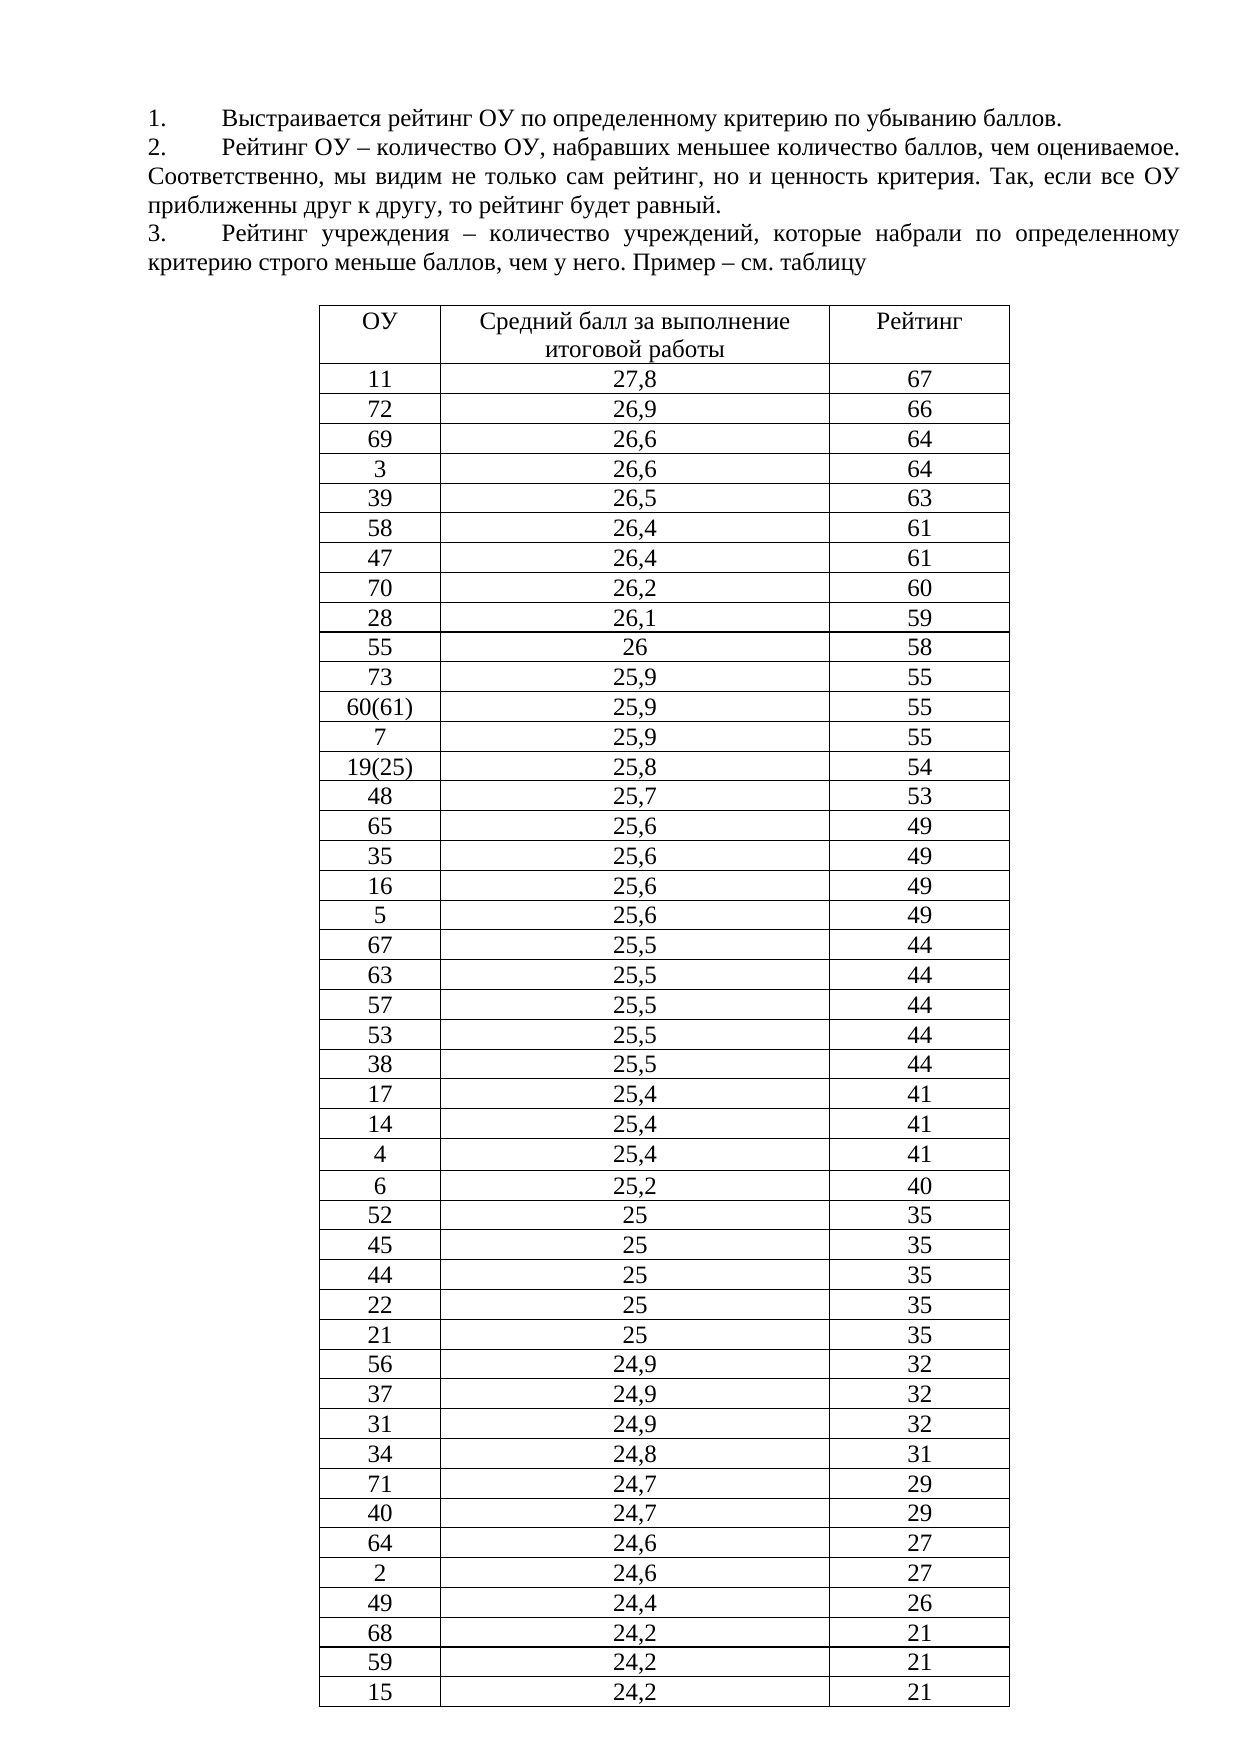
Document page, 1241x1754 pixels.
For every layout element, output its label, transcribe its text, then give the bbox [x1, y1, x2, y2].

list Рейтинг учреждения – количество учреждений, которые набрали по определенному критерию строго меньше баллов, чем у него. Пример – см. таблицу [148, 218, 1181, 276]
table_cell 24,9 [441, 1350, 829, 1378]
table_cell 47 [320, 543, 440, 572]
table_cell 58 [830, 633, 1009, 661]
table_cell 39 [320, 484, 440, 512]
table_cell 26 [441, 633, 829, 661]
table_cell 25,5 [441, 1020, 829, 1048]
table_cell 53 [830, 781, 1009, 810]
table_cell 25,7 [441, 781, 829, 810]
table_cell 24,6 [441, 1528, 829, 1557]
table_cell 25 [441, 1201, 829, 1229]
table_cell 25,5 [441, 930, 829, 959]
table_header Средний балл за выполнение итоговой работы [441, 306, 829, 363]
table_cell 26,2 [441, 573, 829, 602]
table_cell 60 [830, 573, 1009, 602]
table_cell 25,9 [441, 722, 829, 751]
table_cell 25,5 [441, 990, 829, 1019]
table_cell 31 [320, 1409, 440, 1438]
table_cell 21 [320, 1320, 440, 1348]
table_cell 70 [320, 573, 440, 602]
table_cell 35 [830, 1320, 1009, 1348]
table_cell 56 [320, 1350, 440, 1378]
table_cell 26,9 [441, 394, 829, 423]
table_cell 31 [830, 1439, 1009, 1468]
table_cell 27,8 [441, 364, 829, 393]
table_cell 26,4 [441, 513, 829, 542]
table_cell 44 [320, 1260, 440, 1289]
table_cell 17 [320, 1079, 440, 1108]
table_cell 27 [830, 1558, 1009, 1587]
table_cell 32 [830, 1379, 1009, 1408]
table_cell 24,7 [441, 1469, 829, 1497]
table_cell 35 [830, 1201, 1009, 1229]
table_cell 35 [320, 841, 440, 870]
table_cell 68 [320, 1618, 440, 1646]
table_cell 52 [320, 1201, 440, 1229]
table_cell 25,6 [441, 811, 829, 840]
table_cell 69 [320, 424, 440, 453]
table_cell 25,5 [441, 960, 829, 989]
table_cell 21 [830, 1677, 1009, 1706]
table_cell 29 [830, 1499, 1009, 1527]
table_cell 25 [441, 1290, 829, 1319]
table_cell 73 [320, 662, 440, 691]
table_cell 44 [830, 1020, 1009, 1048]
table_cell 24,7 [441, 1499, 829, 1527]
table_cell 41 [830, 1079, 1009, 1108]
table_cell 25,4 [441, 1109, 829, 1138]
table_cell 64 [830, 424, 1009, 453]
table_cell 24,9 [441, 1379, 829, 1408]
table_cell 35 [830, 1290, 1009, 1319]
table_cell 49 [830, 901, 1009, 929]
table_cell 61 [830, 513, 1009, 542]
table_cell 72 [320, 394, 440, 423]
table_cell 44 [830, 1050, 1009, 1078]
table_cell 27 [830, 1528, 1009, 1557]
table_cell 44 [830, 990, 1009, 1019]
table_cell 37 [320, 1379, 440, 1408]
table_cell 49 [830, 811, 1009, 840]
table_cell 21 [830, 1618, 1009, 1646]
table_cell 34 [320, 1439, 440, 1468]
table_cell 35 [830, 1230, 1009, 1259]
table_cell 66 [830, 394, 1009, 423]
table_cell 64 [830, 454, 1009, 482]
table_cell 25 [441, 1260, 829, 1289]
table_cell 32 [830, 1350, 1009, 1378]
table_cell 25 [441, 1230, 829, 1259]
table_cell 38 [320, 1050, 440, 1078]
table_cell 60(61) [320, 692, 440, 721]
list Выстраивается рейтинг ОУ по определенному критерию по убыванию баллов. [148, 103, 1181, 132]
table_cell 35 [830, 1260, 1009, 1289]
table_cell 64 [320, 1528, 440, 1557]
table_cell 44 [830, 930, 1009, 959]
table_cell 25,9 [441, 662, 829, 691]
table_cell 24,2 [441, 1648, 829, 1676]
table_cell 19(25) [320, 752, 440, 780]
table_cell 44 [830, 960, 1009, 989]
table_cell 41 [830, 1109, 1009, 1138]
table_cell 29 [830, 1469, 1009, 1497]
table_cell 24,8 [441, 1439, 829, 1468]
table_cell 26 [830, 1588, 1009, 1617]
table_cell 26,4 [441, 543, 829, 572]
table_cell 55 [320, 633, 440, 661]
table_cell 6 [320, 1171, 440, 1199]
table_cell 49 [830, 841, 1009, 870]
table_cell 4 [320, 1139, 440, 1170]
table_cell 21 [830, 1648, 1009, 1676]
table_header ОУ [320, 306, 440, 363]
table_cell 49 [830, 871, 1009, 899]
table_cell 55 [830, 722, 1009, 751]
table_cell 25,2 [441, 1171, 829, 1199]
table_cell 2 [320, 1558, 440, 1587]
table_cell 3 [320, 454, 440, 482]
table_cell 24,6 [441, 1558, 829, 1587]
table_cell 11 [320, 364, 440, 393]
table_cell 22 [320, 1290, 440, 1319]
table_cell 24,9 [441, 1409, 829, 1438]
table_cell 45 [320, 1230, 440, 1259]
table_cell 48 [320, 781, 440, 810]
table_cell 59 [830, 603, 1009, 631]
table_cell 25 [441, 1320, 829, 1348]
table_header Рейтинг [830, 306, 1009, 363]
table_cell 5 [320, 901, 440, 929]
table_cell 40 [830, 1171, 1009, 1199]
table_cell 61 [830, 543, 1009, 572]
table_cell 28 [320, 603, 440, 631]
table_cell 49 [320, 1588, 440, 1617]
table_cell 67 [320, 930, 440, 959]
table_cell 65 [320, 811, 440, 840]
list Рейтинг ОУ – количество ОУ, набравших меньшее количество баллов, чем оцениваемое. Соответственно, мы видим не только сам рейтинг, но и ценность критерия. Так, если все ОУ приближенны друг к другу, то рейтинг будет равный. [148, 132, 1181, 218]
table_cell 25,9 [441, 692, 829, 721]
table_cell 25,6 [441, 871, 829, 899]
table_cell 26,6 [441, 424, 829, 453]
table_cell 25,4 [441, 1139, 829, 1170]
table_cell 24,2 [441, 1618, 829, 1646]
table_cell 55 [830, 692, 1009, 721]
table_cell 57 [320, 990, 440, 1019]
table_cell 58 [320, 513, 440, 542]
table_cell 63 [830, 484, 1009, 512]
table_cell 59 [320, 1648, 440, 1676]
table_cell 54 [830, 752, 1009, 780]
table_cell 40 [320, 1499, 440, 1527]
table_cell 55 [830, 662, 1009, 691]
table_cell 15 [320, 1677, 440, 1706]
table_cell 24,4 [441, 1588, 829, 1617]
table_cell 71 [320, 1469, 440, 1497]
table_cell 24,2 [441, 1677, 829, 1706]
table_cell 25,6 [441, 841, 829, 870]
table_cell 53 [320, 1020, 440, 1048]
table_cell 7 [320, 722, 440, 751]
table_cell 16 [320, 871, 440, 899]
table_cell 26,6 [441, 454, 829, 482]
table_cell 26,1 [441, 603, 829, 631]
table_cell 25,5 [441, 1050, 829, 1078]
table_cell 67 [830, 364, 1009, 393]
table_cell 41 [830, 1139, 1009, 1170]
table_cell 25,8 [441, 752, 829, 780]
table_cell 14 [320, 1109, 440, 1138]
table_cell 32 [830, 1409, 1009, 1438]
table_cell 63 [320, 960, 440, 989]
table_cell 25,6 [441, 901, 829, 929]
table_cell 25,4 [441, 1079, 829, 1108]
table_cell 26,5 [441, 484, 829, 512]
